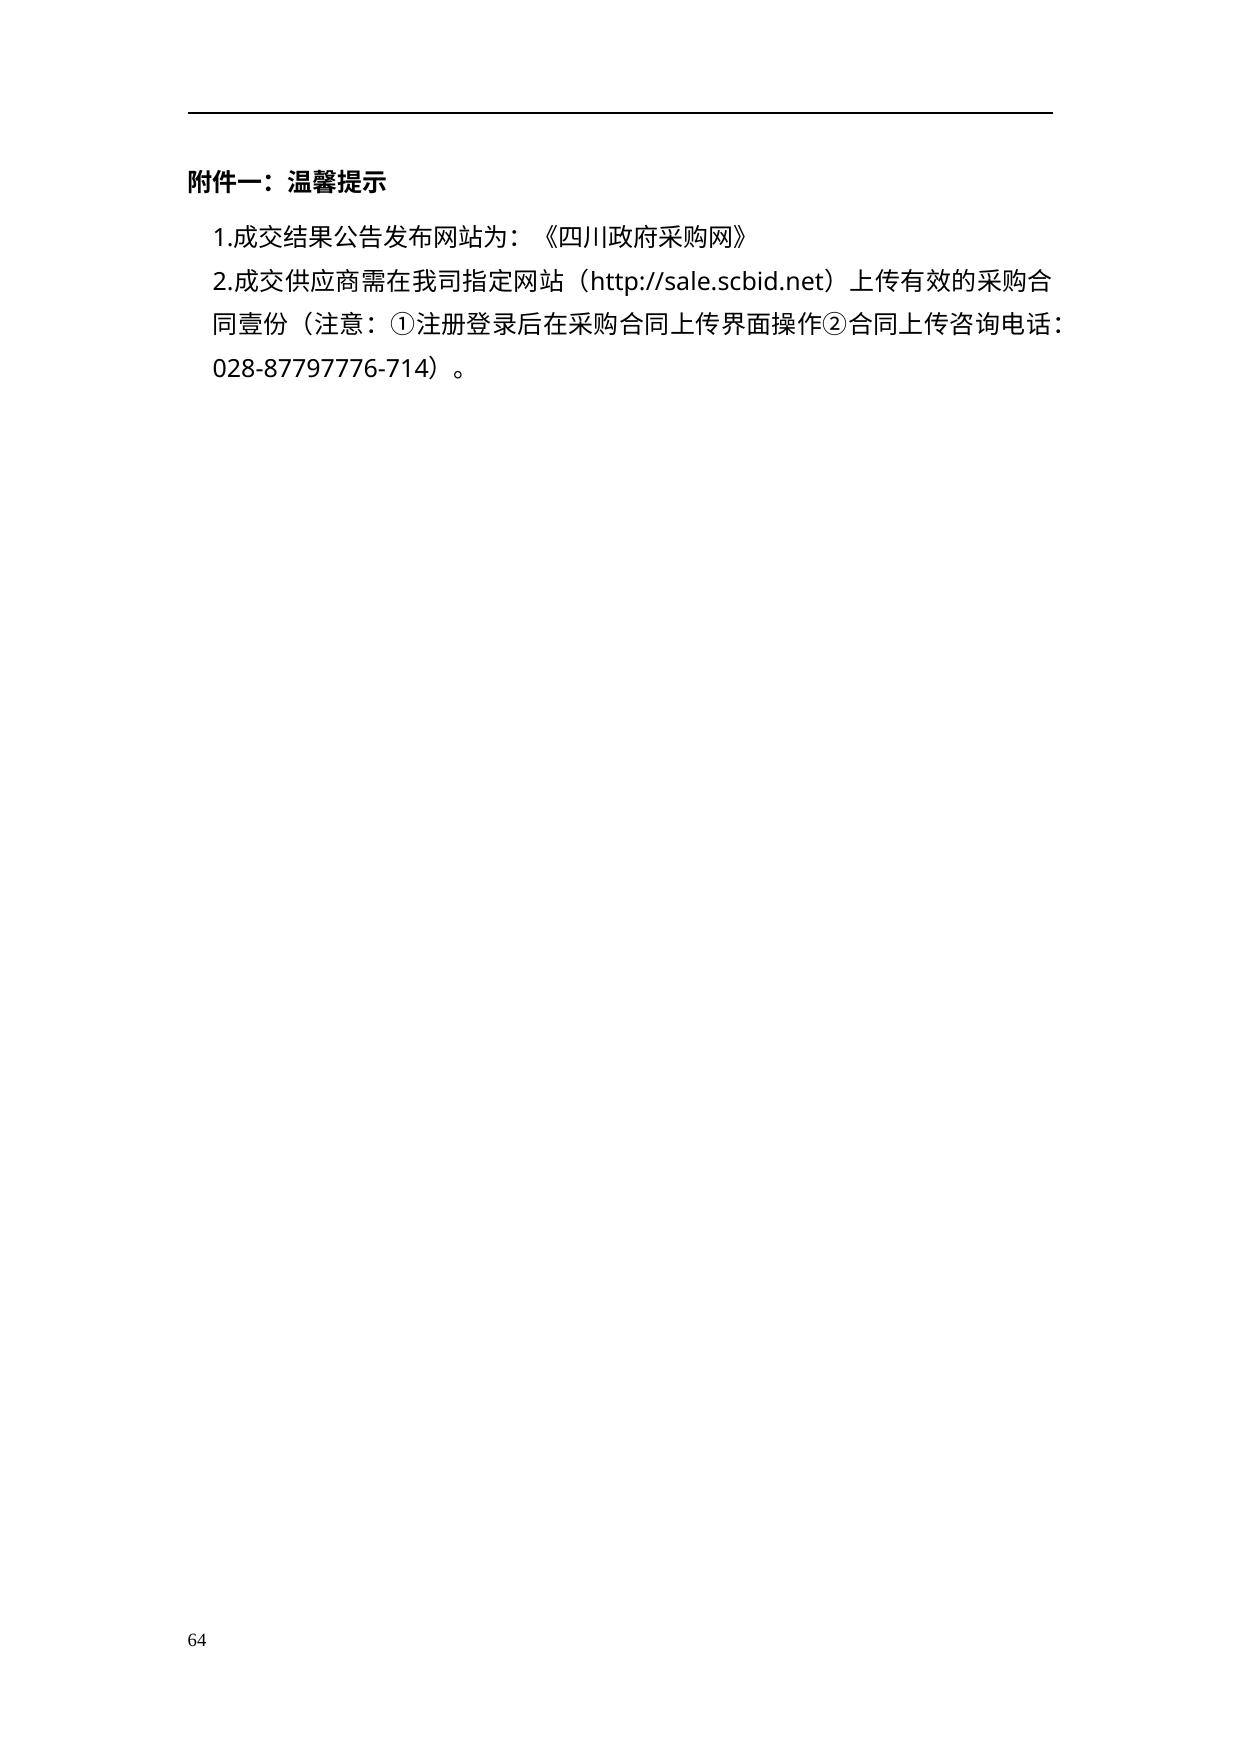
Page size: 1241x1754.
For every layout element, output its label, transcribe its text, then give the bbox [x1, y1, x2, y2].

text 1.成交结果公告发布网站为：《四川政府采购网》 [212, 211, 1053, 255]
text 2.成交供应商需在我司指定网站（http://sale.scbid.net）上传有效的采购合同壹份（注意：①注册登录后在采购合同上传界面操作②合同上传咨询电话：028-87797776-714）。 [212, 255, 1053, 386]
text 附件一：温馨提示 [187, 162, 1053, 199]
